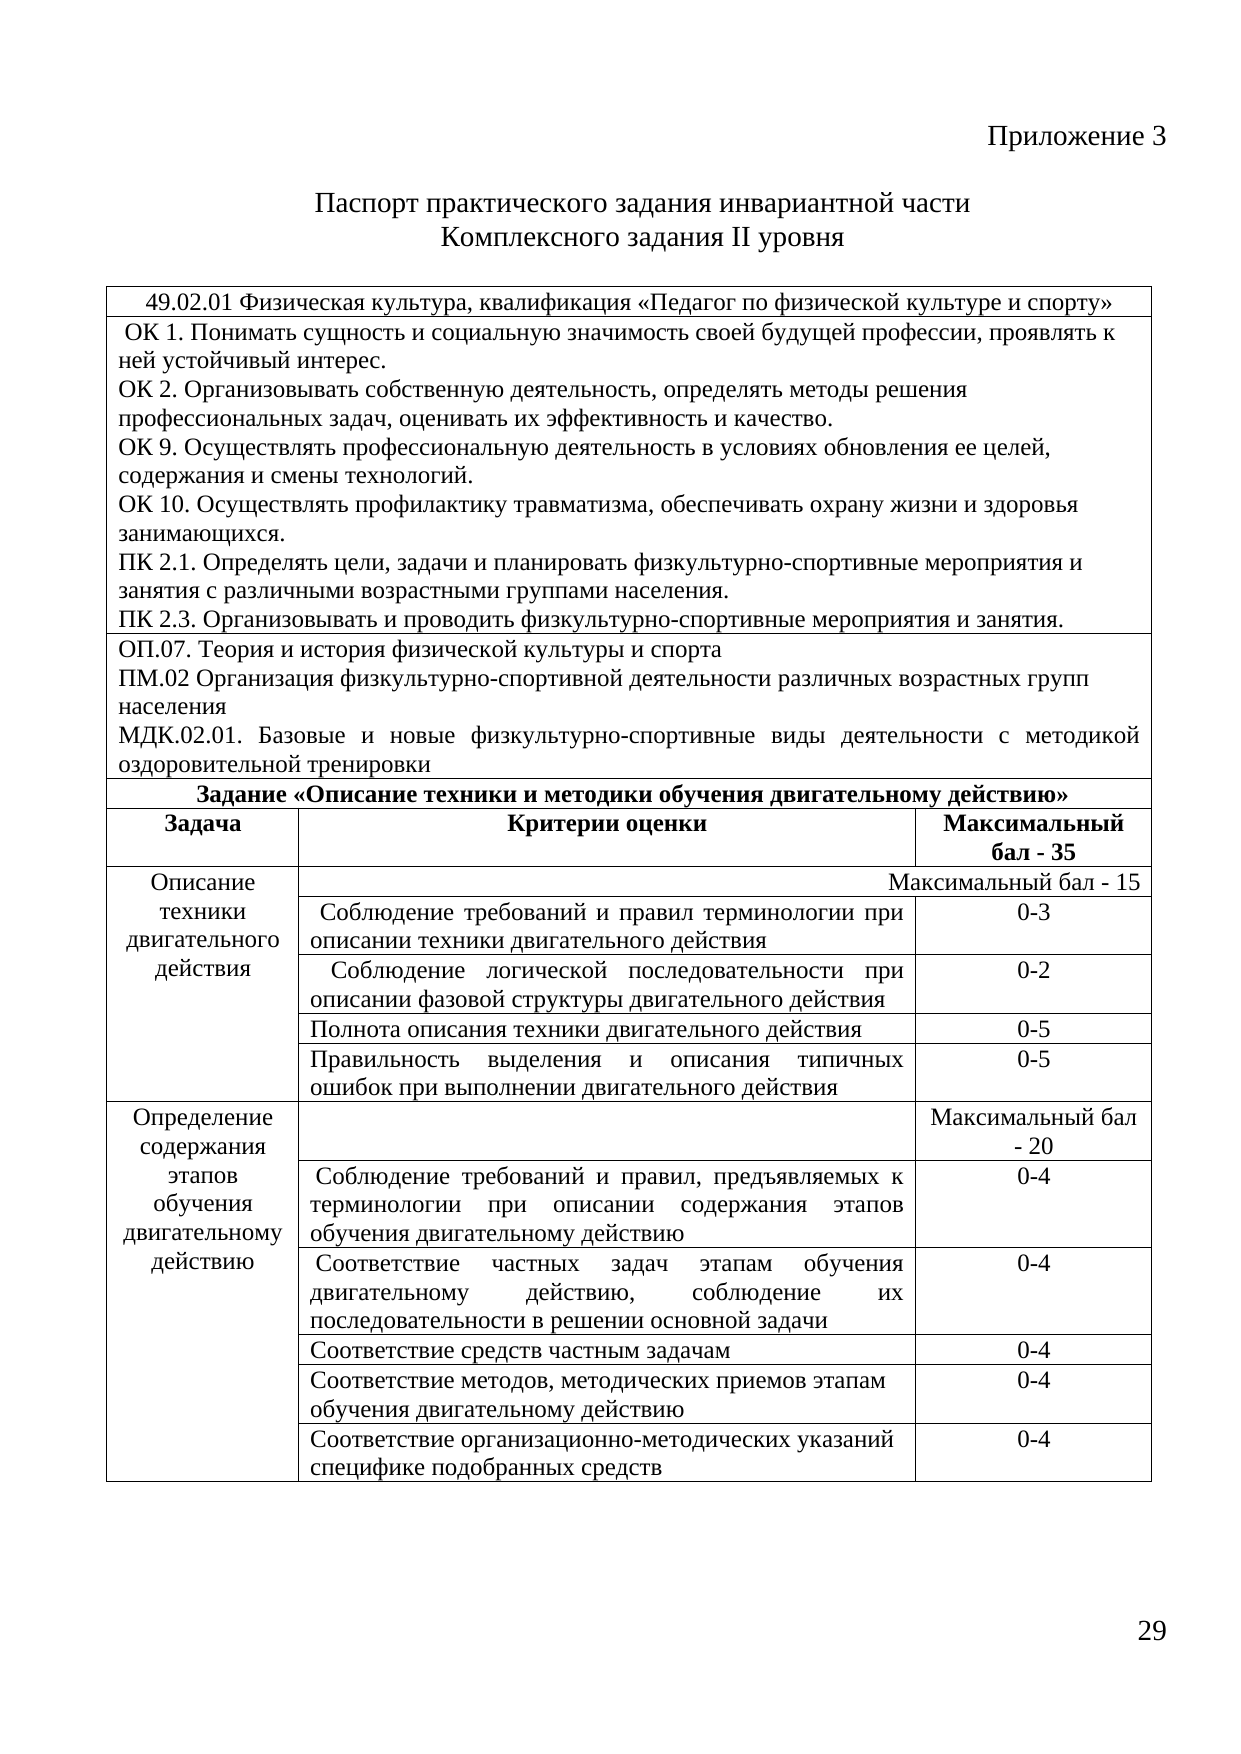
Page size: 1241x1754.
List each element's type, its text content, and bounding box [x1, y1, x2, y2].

table_header 49.02.01 Физическая культура, квалификация «Педагог по физической культуре и спорту» [107, 287, 1151, 316]
table_cell 0-4 [916, 1161, 1151, 1247]
table_cell 0-2 [916, 955, 1151, 1013]
table_cell Описание техники двигательного действия [107, 867, 298, 1101]
table_cell 0-5 [916, 1044, 1151, 1101]
table_cell Соблюдение требований и правил терминологии при описании техники двигательного действия [299, 897, 915, 954]
table_cell Максимальный бал - 15 [299, 867, 1151, 896]
table_cell Соответствие частных задач этапам обучения двигательному действию, соблюдение их последовательности в решении основной задачи [299, 1248, 915, 1334]
table_cell 0-4 [916, 1335, 1151, 1364]
table_cell Максимальный бал - 20 [916, 1102, 1151, 1160]
table_cell Соблюдение логической последовательности при описании фазовой структуры двигательного действия [299, 955, 915, 1013]
table_cell Критерии оценки [299, 809, 915, 866]
table_cell Определение содержания этапов обучения двигательному действию [107, 1102, 298, 1481]
table_cell 0-4 [916, 1424, 1151, 1481]
table_cell Правильность выделения и описания типичных ошибок при выполнении двигательного действия [299, 1044, 915, 1101]
table_cell ОК 1. Понимать сущность и социальную значимость своей будущей профессии, проявлять к ней устойчивый интерес. ОК 2. Организовывать собственную деятельность, определять методы решения профессиональных задач, оценивать их эффективность и качество. ОК 9. Осуществлять профессиональную деятельность в условиях обновления ее целей, содержания и смены технологий. ОК 10. Осуществлять профилактику травматизма, обеспечивать охрану жизни и здоровья занимающихся. ПК 2.1. Определять цели, задачи и планировать физкультурно-спортивные мероприятия и занятия с различными возрастными группами населения. ПК 2.3. Организовывать и проводить физкультурно-спортивные мероприятия и занятия. [107, 317, 1151, 633]
table_cell 0-4 [916, 1248, 1151, 1334]
table_cell 0-5 [916, 1014, 1151, 1043]
table_cell 0-3 [916, 897, 1151, 954]
table_cell Полнота описания техники двигательного действия [299, 1014, 915, 1043]
table_cell [299, 1102, 915, 1160]
table_cell Соответствие организационно-методических указаний специфике подобранных средств [299, 1424, 915, 1481]
table_cell Соблюдение требований и правил, предъявляемых к терминологии при описании содержания этапов обучения двигательному действию [299, 1161, 915, 1247]
table_cell Соответствие методов, методических приемов этапам обучения двигательному действию [299, 1365, 915, 1423]
table_cell Задание «Описание техники и методики обучения двигательному действию» [107, 779, 1151, 807]
table_cell ОП.07. Теория и история физической культуры и спорта ПМ.02 Организация физкультурно-спортивной деятельности различных возрастных групп населения МДК.02.01. Базовые и новые физкультурно-спортивные виды деятельности с методикой оздоровительной тренировки [107, 634, 1151, 778]
text Паспорт практического задания инвариантной части [118, 185, 1167, 219]
table_cell Максимальный бал - 35 [916, 809, 1151, 866]
table_cell 0-4 [916, 1365, 1151, 1423]
table_cell Соответствие средств частным задачам [299, 1335, 915, 1364]
text Приложение 3 [118, 118, 1167, 152]
table_cell Задача [107, 809, 298, 866]
text Комплексного задания II уровня [118, 219, 1167, 252]
